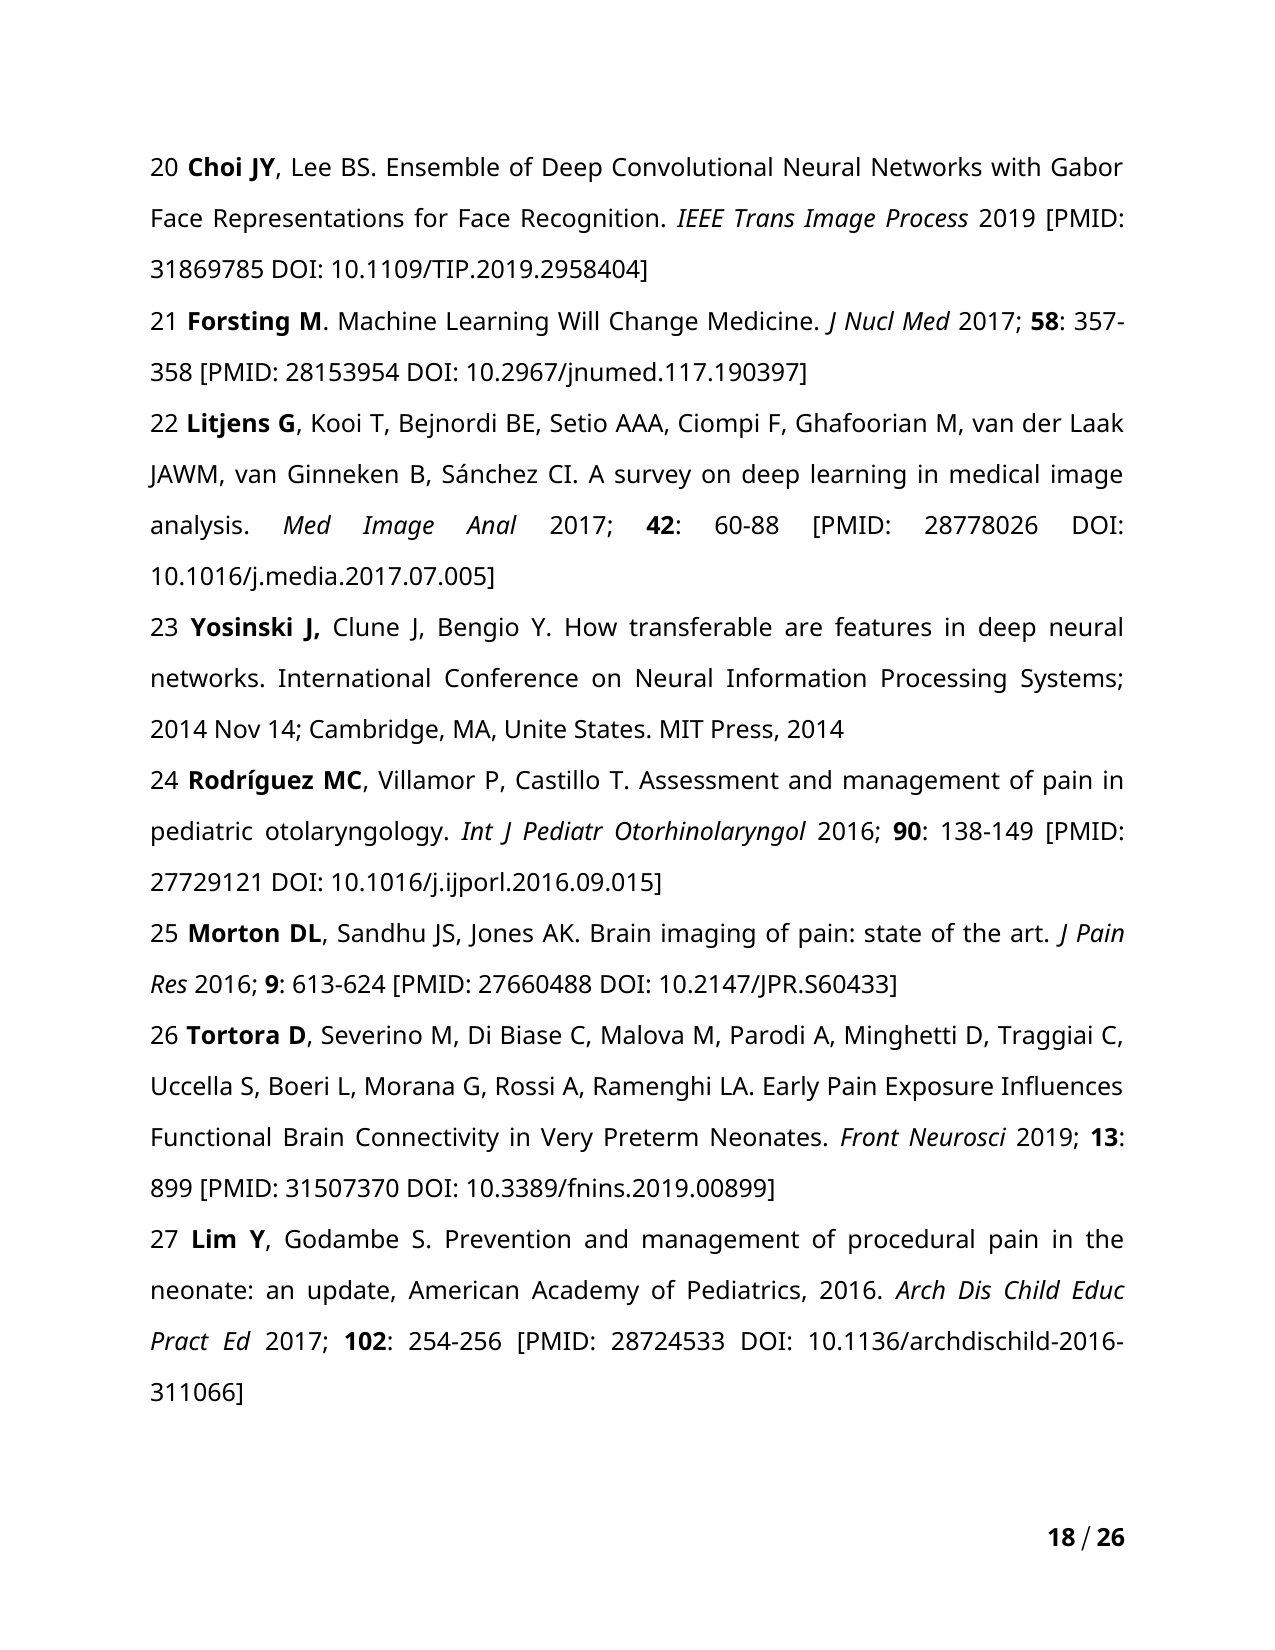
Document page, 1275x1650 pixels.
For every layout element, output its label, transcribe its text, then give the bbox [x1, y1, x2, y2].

text 22 Litjens G, Kooi T, Bejnordi BE, Setio AAA, Ciompi F, Ghafoorian M, van der Laak JAWM, van Ginneken B, Sánchez CI. A survey on deep learning in medical image analysis. Med Image Anal 2017; 42: 60-88 [PMID: 28778026 DOI: 10.1016/j.media.2017.07.005] [150, 405, 1125, 592]
text 21 Forsting M. Machine Learning Will Change Medicine. J Nucl Med 2017; 58: 357-358 [PMID: 28153954 DOI: 10.2967/jnumed.117.190397] [150, 303, 1125, 388]
text 24 Rodríguez MC, Villamor P, Castillo T. Assessment and management of pain in pediatric otolaryngology. Int J Pediatr Otorhinolaryngol 2016; 90: 138-149 [PMID: 27729121 DOI: 10.1016/j.ijporl.2016.09.015] [150, 762, 1125, 899]
text 27 Lim Y, Godambe S. Prevention and management of procedural pain in the neonate: an update, American Academy of Pediatrics, 2016. Arch Dis Child Educ Pract Ed 2017; 102: 254-256 [PMID: 28724533 DOI: 10.1136/archdischild-2016-311066] [150, 1222, 1125, 1409]
text 25 Morton DL, Sandhu JS, Jones AK. Brain imaging of pain: state of the art. J Pain Res 2016; 9: 613-624 [PMID: 27660488 DOI: 10.2147/JPR.S60433] [150, 916, 1125, 1001]
text 23 Yosinski J, Clune J, Bengio Y. How transferable are features in deep neural networks. International Conference on Neural Information Processing Systems; 2014 Nov 14; Cambridge, MA, Unite States. MIT Press, 2014 [150, 609, 1125, 746]
text 20 Choi JY, Lee BS. Ensemble of Deep Convolutional Neural Networks with Gabor Face Representations for Face Recognition. IEEE Trans Image Process 2019 [PMID: 31869785 DOI: 10.1109/TIP.2019.2958404] [150, 150, 1125, 286]
text 26 Tortora D, Severino M, Di Biase C, Malova M, Parodi A, Minghetti D, Traggiai C, Uccella S, Boeri L, Morana G, Rossi A, Ramenghi LA. Early Pain Exposure Influences Functional Brain Connectivity in Very Preterm Neonates. Front Neurosci 2019; 13: 899 [PMID: 31507370 DOI: 10.3389/fnins.2019.00899] [150, 1018, 1125, 1205]
